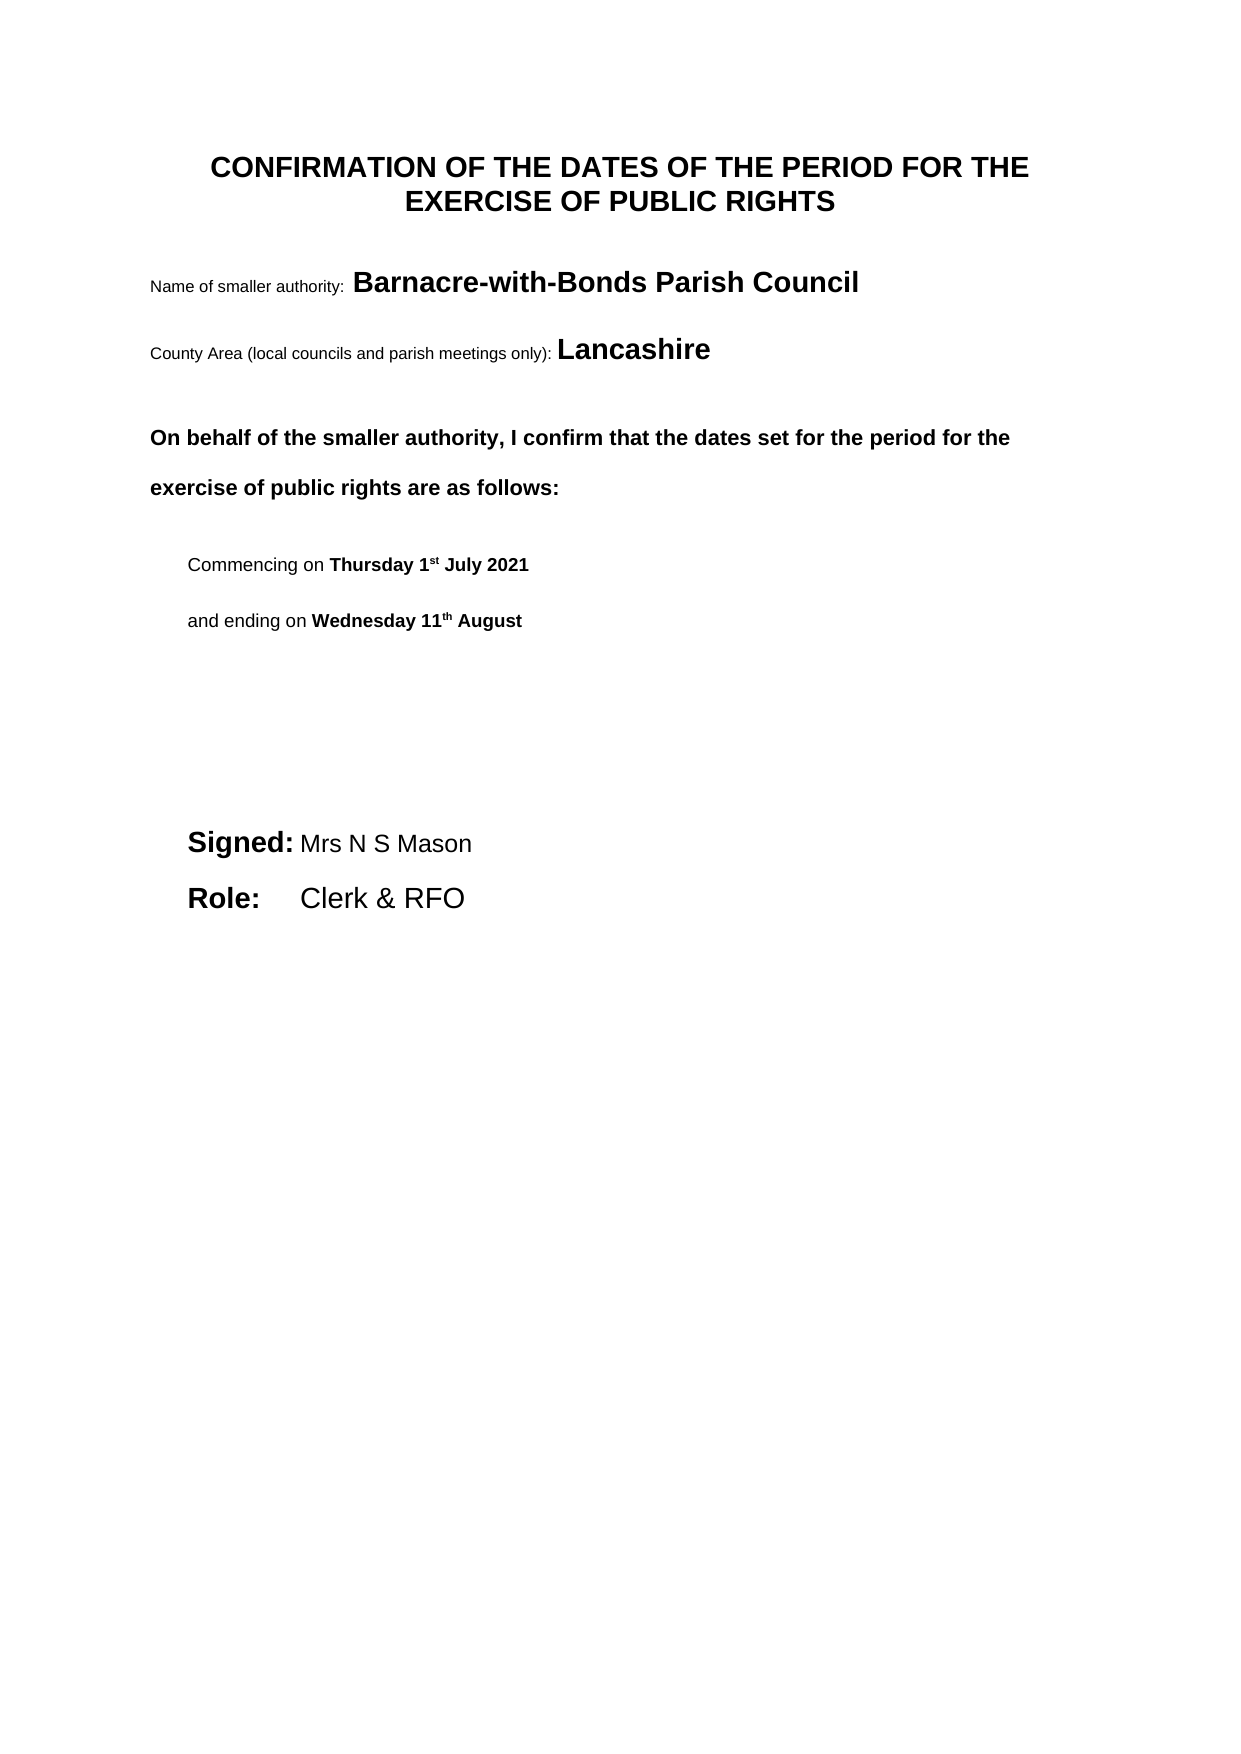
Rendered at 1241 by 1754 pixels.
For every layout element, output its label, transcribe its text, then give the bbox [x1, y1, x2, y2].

text On behalf of the smaller authority, I confirm that the dates set for the period for the exercise of public rights are as follows: [150, 424, 1090, 505]
text Signed: Mrs N S Mason [187, 826, 1090, 859]
text and ending on Wednesday 11th August [187, 610, 1090, 631]
text Role: Clerk & RFO [187, 881, 1090, 914]
text Name of smaller authority: Barnacre-with-Bonds Parish Council [150, 265, 1090, 298]
text County Area (local councils and parish meetings only): Lancashire [150, 332, 1090, 366]
text CONFIRMATION OF THE DATES OF THE PERIOD FOR THE EXERCISE OF PUBLIC RIGHTS [150, 150, 1090, 217]
text Commencing on Thursday 1st July 2021 [187, 554, 1090, 576]
